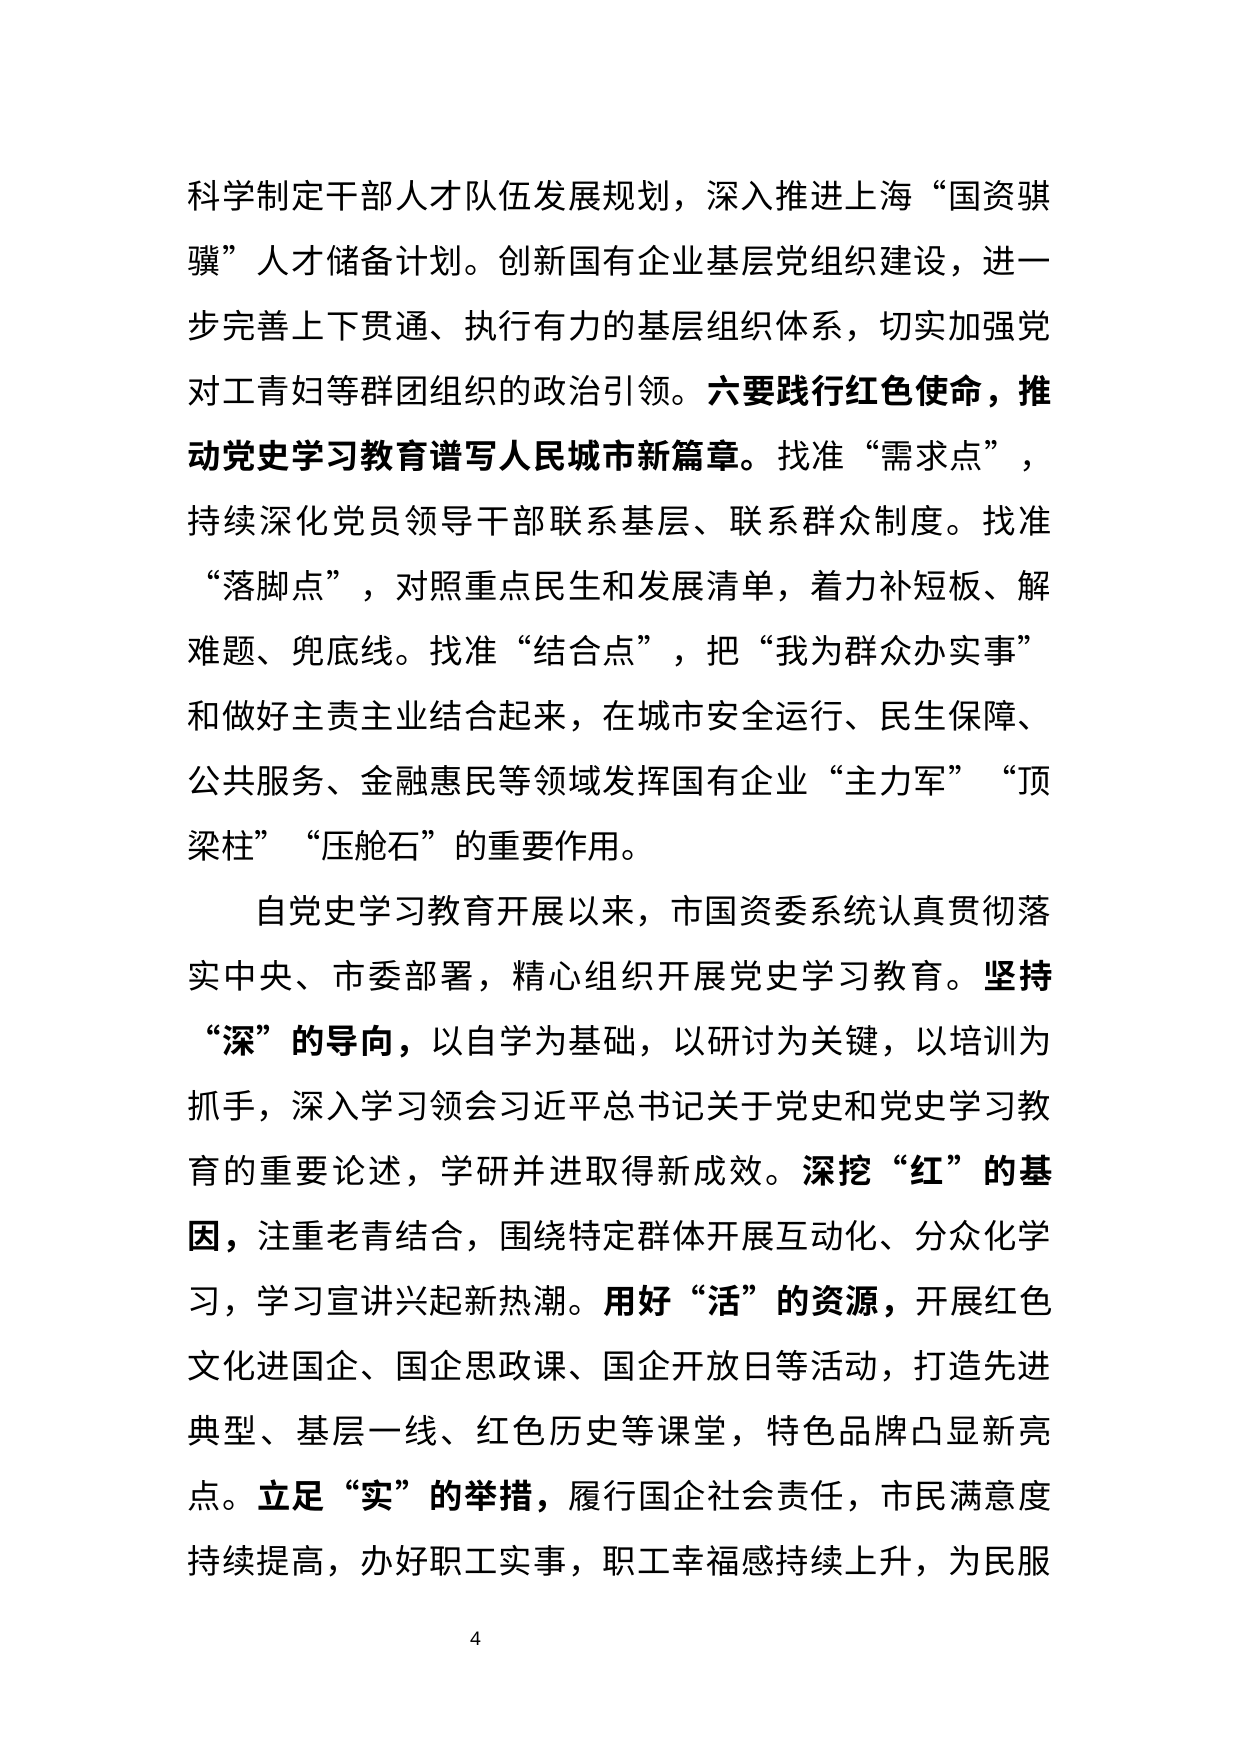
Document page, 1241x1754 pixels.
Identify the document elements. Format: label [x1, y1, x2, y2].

text [187, 877, 1053, 1592]
text [187, 162, 1053, 877]
